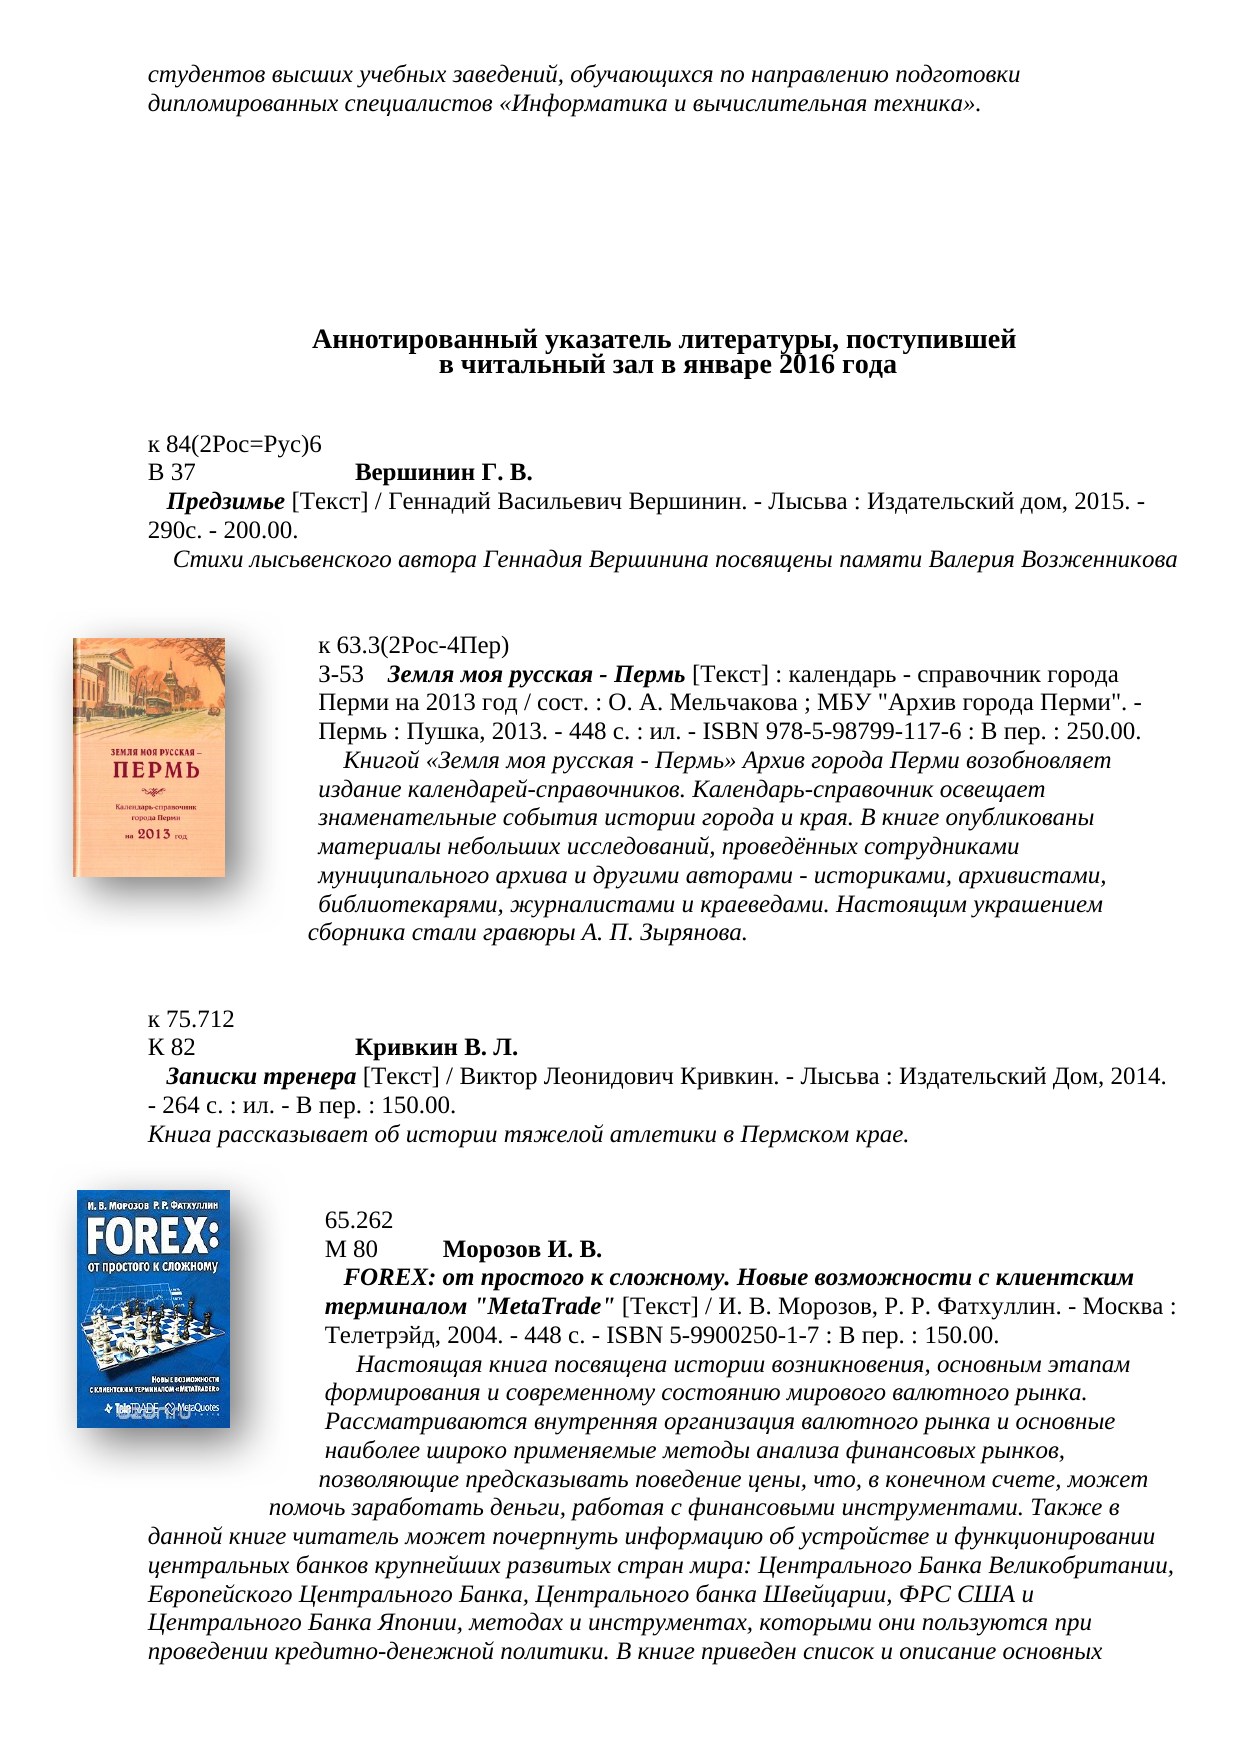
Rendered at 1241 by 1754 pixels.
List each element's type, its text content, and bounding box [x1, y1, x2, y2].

picture [77, 1190, 230, 1428]
text к 75.712 К 82 Кривкин В. Л. Записки тренера [Текст] / Виктор Леонидович Кривкин. - Лысьва : Издательский Дом, 2014. - 264 с. : ил. - В пер. : 150.00. Книга рассказывает об истории тяжелой атлетики в Пермском крае. [148, 1004, 1181, 1147]
picture [73, 638, 225, 877]
text Аннотированный указатель литературы, поступившей [148, 329, 1181, 354]
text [148, 59, 1181, 117]
text в читальный зал в январе 2016 года [148, 354, 1181, 379]
text к 84(2Рос=Рус)6 В 37 Вершинин Г. В. Предзимье [Текст] / Геннадий Васильевич Вершинин. - Лысьва : Издательский дом, 2015. - 290с. - 200.00. Стихи лысьвенского автора Геннадия Вершинина посвящены памяти Валерия Возженникова [148, 429, 1181, 572]
text к 63.3(2Рос-4Пер) З-53 Земля моя русская - Пермь [Текст] : календарь - справочник города Перми на 2013 год / сост. : О. А. Мельчакова ; МБУ "Архив города Перми". - Пермь : Пушка, 2013. - 448 с. : ил. - ISBN 978-5-98799-117-6 : В пер. : 250.00. Книгой «Земля моя русская - Пермь» Архив города Перми возобновляет издание календарей-справочников. Календарь-справочник освещает знаменательные события истории города и края. В книге опубликованы материалы небольших исследований, проведённых сотрудниками муниципального архива и другими авторами - историками, архивистами, библиотекарями, журналистами и краеведами. Настоящим украшением сборника стали гравюры А. П. Зырянова. [148, 630, 1181, 946]
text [148, 1205, 1181, 1665]
